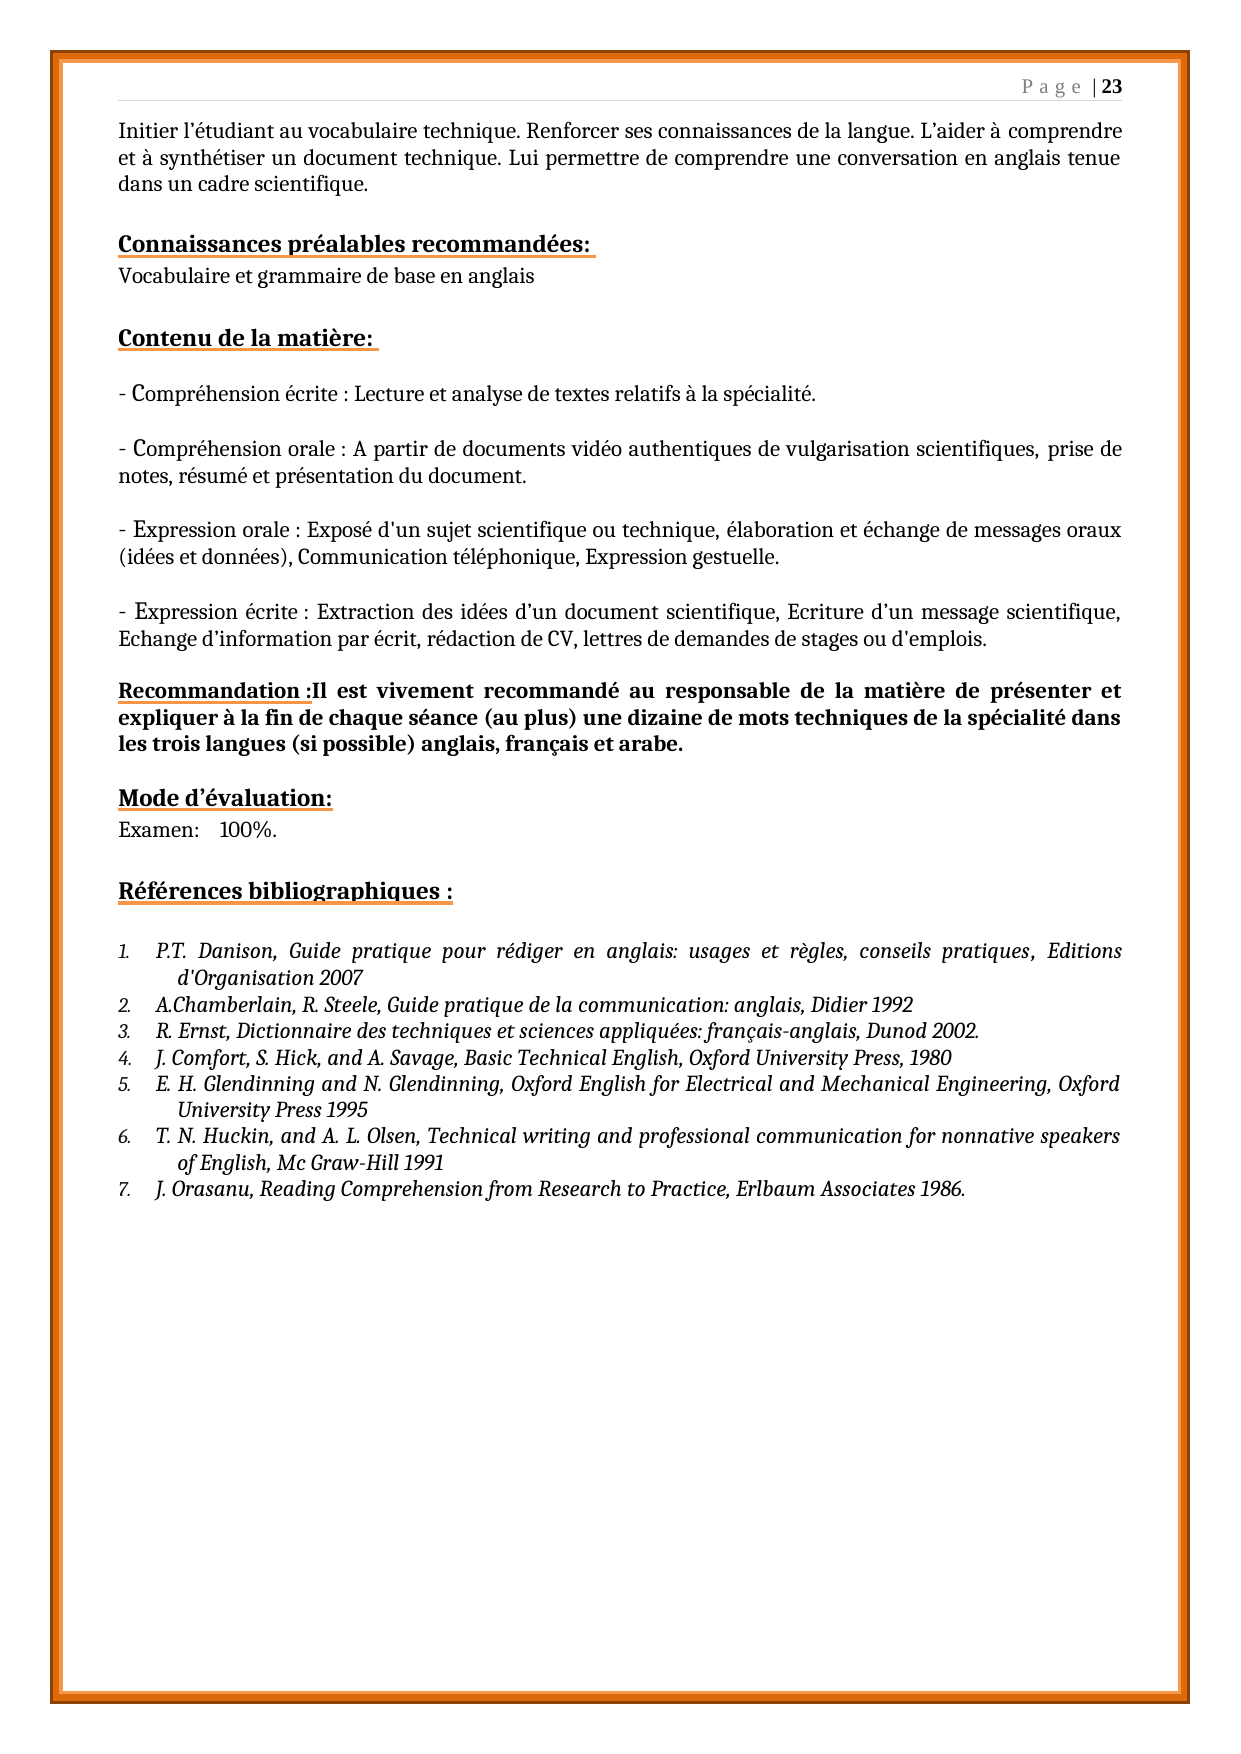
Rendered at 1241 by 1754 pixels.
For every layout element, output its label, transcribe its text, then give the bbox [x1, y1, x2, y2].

text Contenu de la matière: [118, 324, 1122, 352]
text - Expression écrite : Extraction des idées d’un document scientifique, Ecriture d’un message scientifique, Echange d’information par écrit, rédaction de CV, lettres de demandes de stages ou d'emplois. [118, 597, 1122, 652]
list T. N. Huckin, and A. L. Olsen, Technical writing and professional communication for nonnative speakers of English, Mc Graw-Hill 1991 [118, 1123, 1122, 1176]
list R. Ernst, Dictionnaire des techniques et sciences appliquées: français-anglais, Dunod 2002. [118, 1018, 1122, 1044]
text Connaissances préalables recommandées: [118, 230, 1122, 259]
list J. Comfort, S. Hick, and A. Savage, Basic Technical English, Oxford University Press, 1980 [118, 1044, 1122, 1071]
text Mode d’évaluation: [118, 784, 1122, 812]
list E. H. Glendinning and N. Glendinning, Oxford English for Electrical and Mechanical Engineering, Oxford University Press 1995 [118, 1071, 1122, 1123]
list P.T. Danison, Guide pratique pour rédiger en anglais: usages et règles, conseils pratiques, Editions d'Organisation 2007 [118, 936, 1122, 992]
text Initier l’étudiant au vocabulaire technique. Renforcer ses connaissances de la langue. L’aider à comprendre et à synthétiser un document technique. Lui permettre de comprendre une conversation en anglais tenue dans un cadre scientifique. [118, 118, 1122, 197]
text Références bibliographiques : [118, 877, 1122, 906]
text Recommandation :Il est vivement recommandé au responsable de la matière de présenter et expliquer à la fin de chaque séance (au plus) une dizaine de mots techniques de la spécialité dans les trois langues (si possible) anglais, français et arabe. [118, 678, 1122, 757]
text - Compréhension écrite : Lecture et analyse de textes relatifs à la spécialité. [118, 379, 1122, 407]
list J. Orasanu, Reading Comprehension from Research to Practice, Erlbaum Associates 1986. [118, 1176, 1122, 1202]
text Vocabulaire et grammaire de base en anglais [118, 263, 1122, 289]
text - Expression orale : Exposé d'un sujet scientifique ou technique, élaboration et échange de messages oraux (idées et données), Communication téléphonique, Expression gestuelle. [118, 515, 1122, 570]
list A.Chamberlain, R. Steele, Guide pratique de la communication: anglais, Didier 1992 [118, 992, 1122, 1018]
text - Compréhension orale : A partir de documents vidéo authentiques de vulgarisation scientifiques, prise de notes, résumé et présentation du document. [118, 434, 1122, 489]
text Examen: 100%. [118, 817, 1122, 843]
